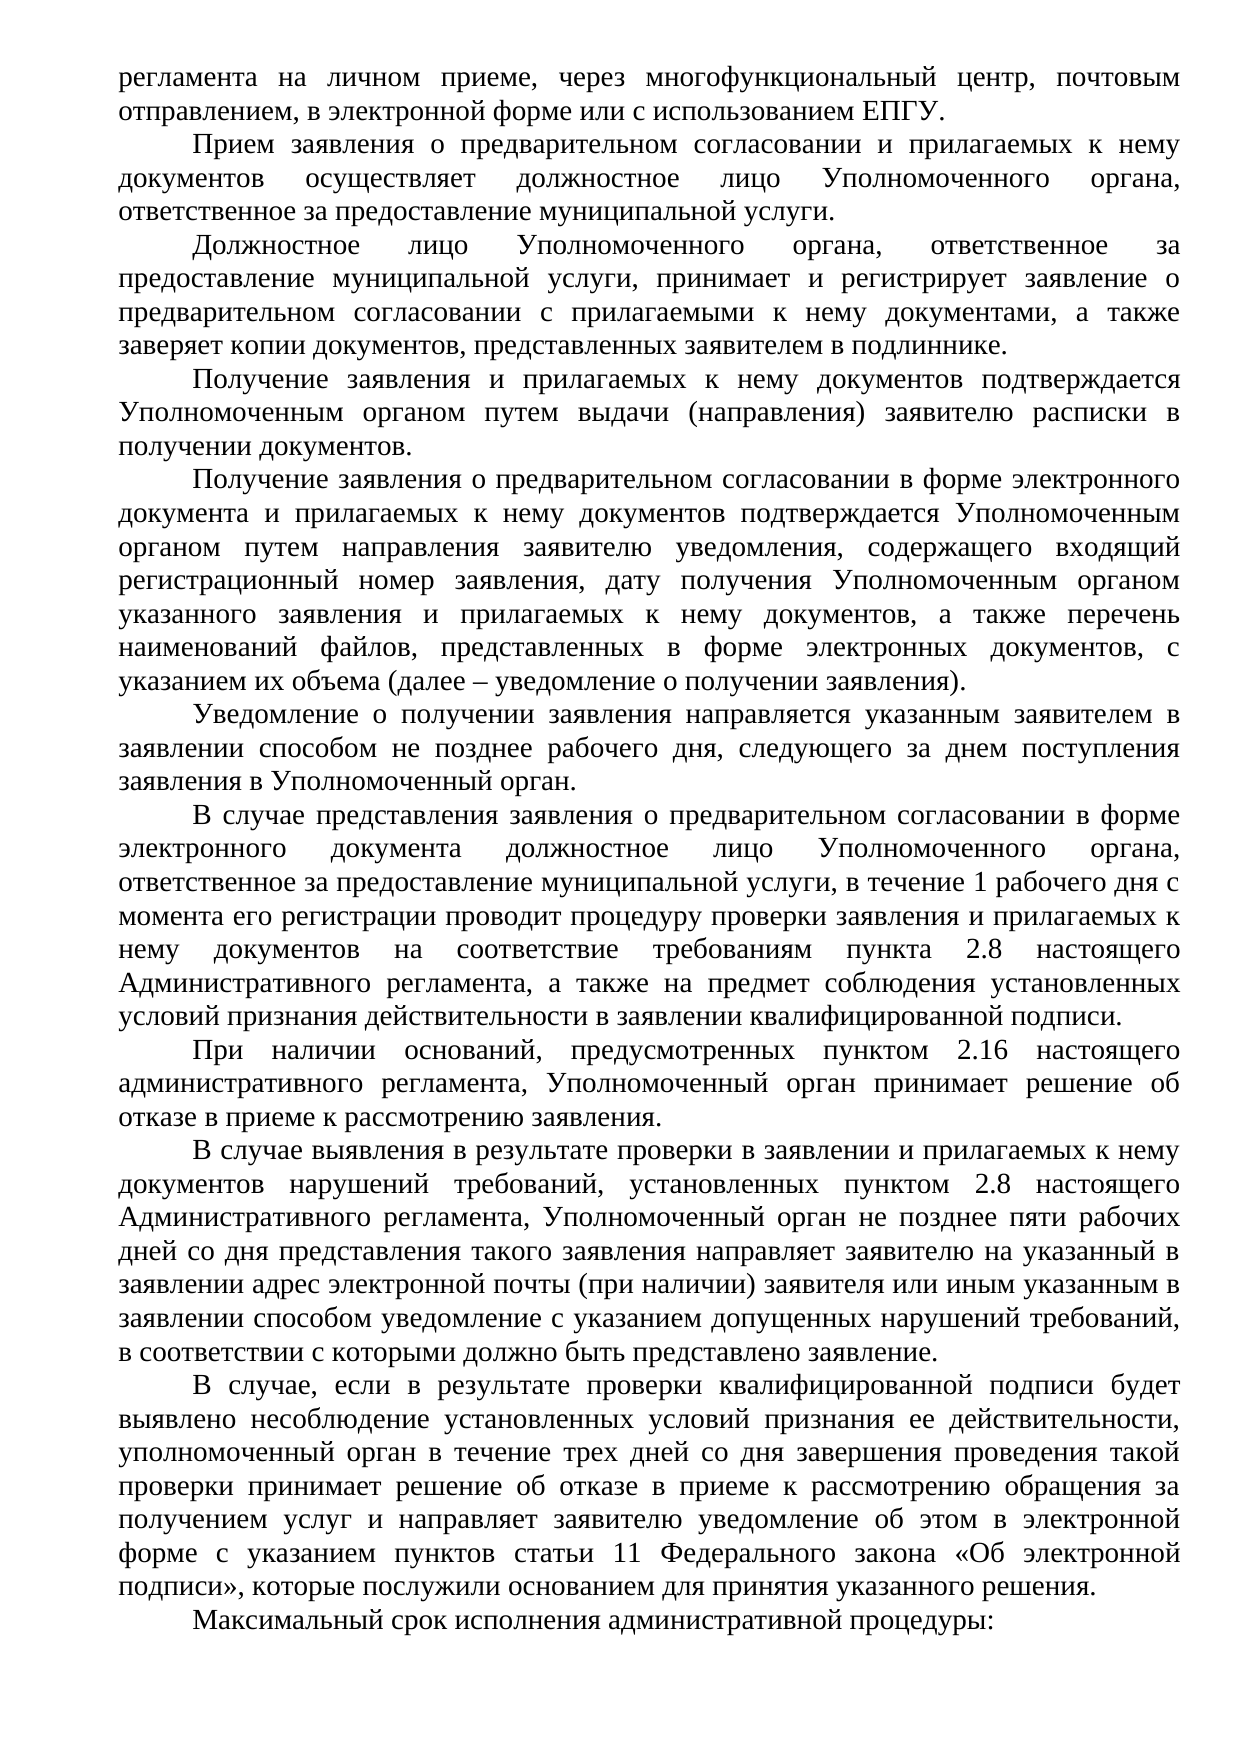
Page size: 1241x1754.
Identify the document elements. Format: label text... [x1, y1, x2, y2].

text При наличии оснований, предусмотренных пунктом 2.16 настоящего административного регламента, Уполномоченный орган принимает решение об отказе в приеме к рассмотрению заявления. [118, 1032, 1181, 1132]
text Уведомление о получении заявления направляется указанным заявителем в заявлении способом не позднее рабочего дня, следующего за днем поступления заявления в Уполномоченный орган. [118, 696, 1181, 797]
text В случае представления заявления о предварительном согласовании в форме электронного документа должностное лицо Уполномоченного органа, ответственное за предоставление муниципальной услуги, в течение 1 рабочего дня с момента его регистрации проводит процедуру проверки заявления и прилагаемых к нему документов на соответствие требованиям пункта 2.8 настоящего Административного регламента, а также на предмет соблюдения установленных условий признания действительности в заявлении квалифицированной подписи. [118, 797, 1181, 1032]
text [118, 59, 1181, 126]
text Получение заявления о предварительном согласовании в форме электронного документа и прилагаемых к нему документов подтверждается Уполномоченным органом путем направления заявителю уведомления, содержащего входящий регистрационный номер заявления, дату получения Уполномоченным органом указанного заявления и прилагаемых к нему документов, а также перечень наименований файлов, представленных в форме электронных документов, с указанием их объема (далее – уведомление о получении заявления). [118, 462, 1181, 696]
text Максимальный срок исполнения административной процедуры: [118, 1602, 1181, 1636]
text Должностное лицо Уполномоченного органа, ответственное за предоставление муниципальной услуги, принимает и регистрирует заявление о предварительном согласовании с прилагаемыми к нему документами, а также заверяет копии документов, представленных заявителем в подлиннике. [118, 227, 1181, 361]
text В случае, если в результате проверки квалифицированной подписи будет выявлено несоблюдение установленных условий признания ее действительности, уполномоченный орган в течение трех дней со дня завершения проведения такой проверки принимает решение об отказе в приеме к рассмотрению обращения за получением услуг и направляет заявителю уведомление об этом в электронной форме с указанием пунктов статьи 11 Федерального закона «Об электронной подписи», которые послужили основанием для принятия указанного решения. [118, 1367, 1181, 1602]
text Прием заявления о предварительном согласовании и прилагаемых к нему документов осуществляет должностное лицо Уполномоченного органа, ответственное за предоставление муниципальной услуги. [118, 126, 1181, 227]
text В случае выявления в результате проверки в заявлении и прилагаемых к нему документов нарушений требований, установленных пунктом 2.8 настоящего Административного регламента, Уполномоченный орган не позднее пяти рабочих дней со дня представления такого заявления направляет заявителю на указанный в заявлении адрес электронной почты (при наличии) заявителя или иным указанным в заявлении способом уведомление с указанием допущенных нарушений требований, в соответствии с которыми должно быть представлено заявление. [118, 1132, 1181, 1367]
text Получение заявления и прилагаемых к нему документов подтверждается Уполномоченным органом путем выдачи (направления) заявителю расписки в получении документов. [118, 361, 1181, 462]
